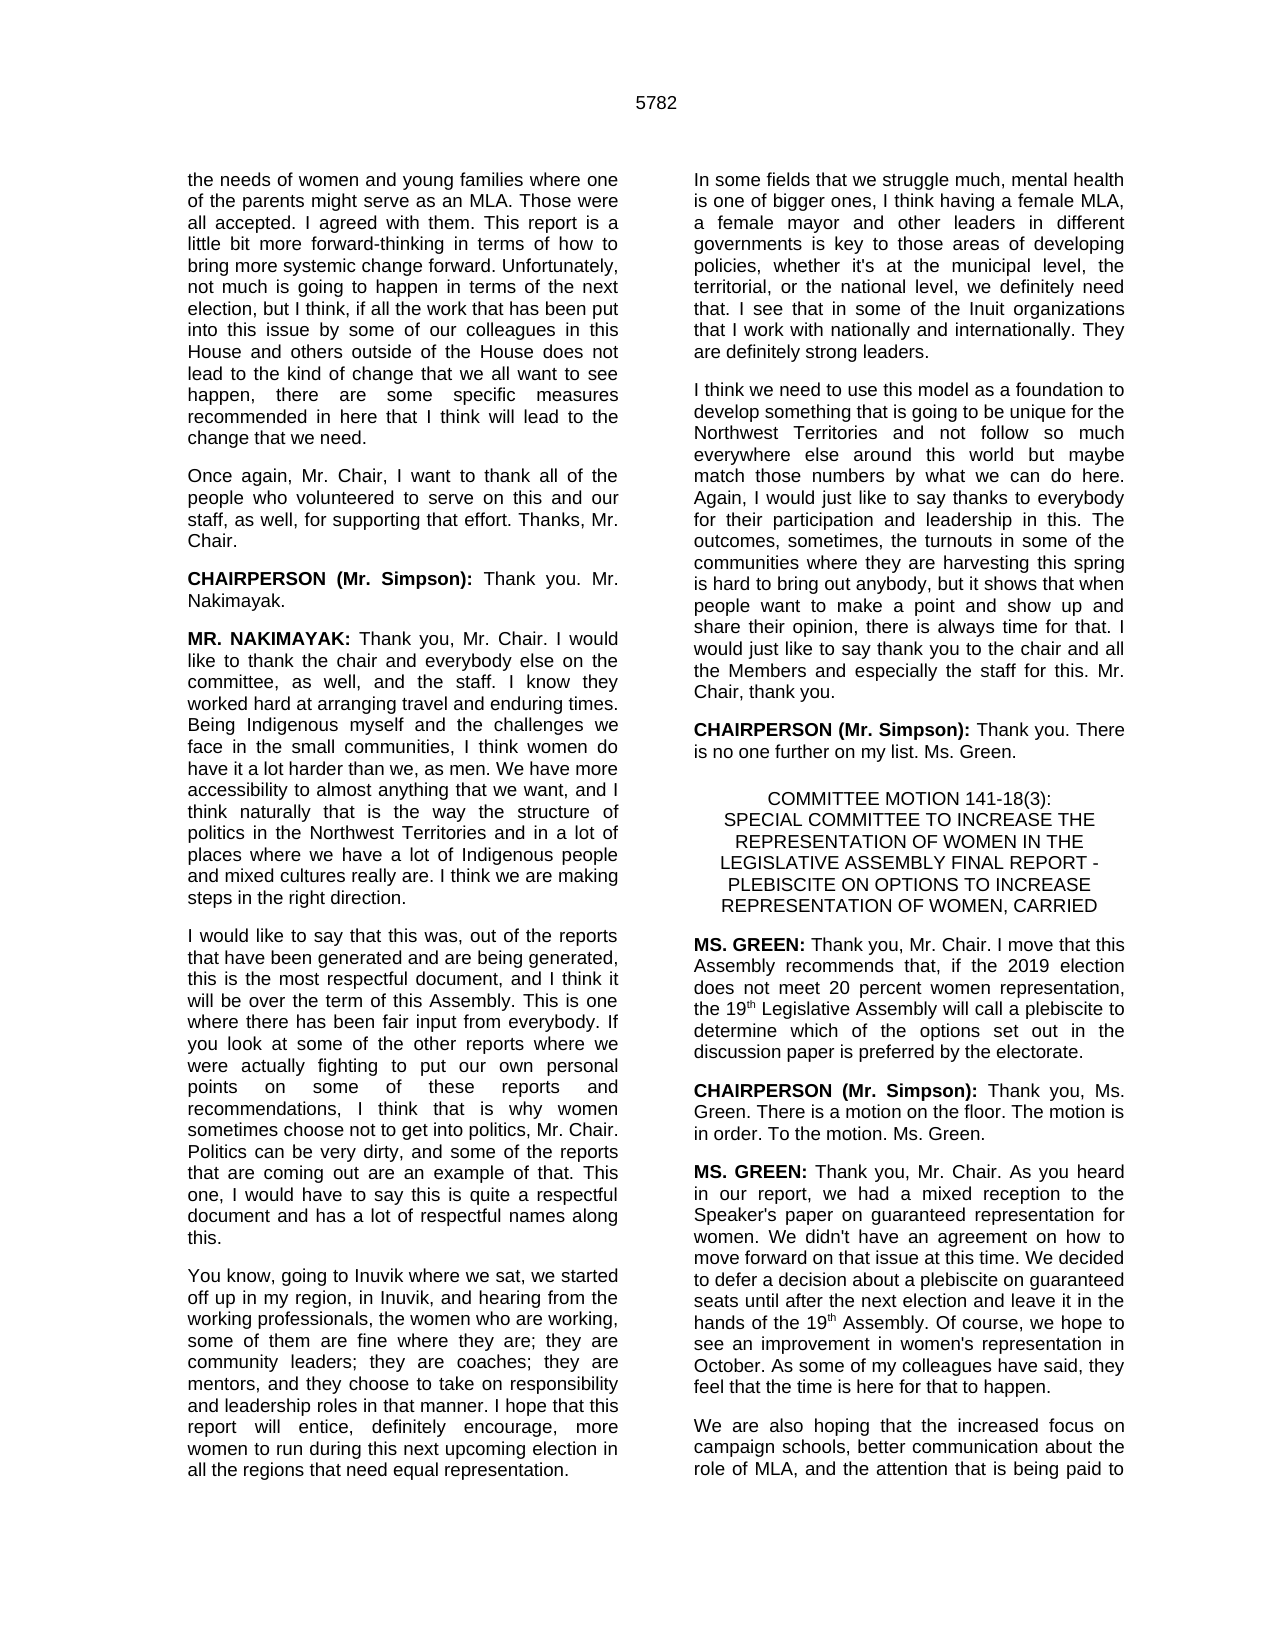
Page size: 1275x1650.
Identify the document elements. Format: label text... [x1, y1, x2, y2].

text CHAIRPERSON (Mr. Simpson): Thank you. Mr. Nakimayak. [187, 568, 619, 611]
text MR. NAKIMAYAK: Thank you, Mr. Chair. I would like to thank the chair and everybody else on the committee, as well, and the staff. I know they worked hard at arranging travel and enduring times. Being Indigenous myself and the challenges we face in the small communities, I think women do have it a lot harder than we, as men. We have more accessibility to almost anything that we want, and I think naturally that is the way the structure of politics in the Northwest Territories and in a lot of places where we have a lot of Indigenous people and mixed cultures really are. I think we are making steps in the right direction. [187, 628, 619, 908]
text MS. GREEN: Thank you, Mr. Chair. I move that this Assembly recommends that, if the 2019 election does not meet 20 percent women representation, the 19th Legislative Assembly will call a plebiscite to determine which of the options set out in the discussion paper is preferred by the electorate. [694, 933, 1125, 1063]
text MS. GREEN: Thank you, Mr. Chair. As you heard in our report, we had a mixed reception to the Speaker's paper on guaranteed representation for women. We didn't have an agreement on how to move forward on that issue at this time. We decided to defer a decision about a plebiscite on guaranteed seats until after the next election and leave it in the hands of the 19th Assembly. Of course, we hope to see an improvement in women's representation in October. As some of my colleagues have said, they feel that the time is here for that to happen. [694, 1161, 1125, 1398]
text You know, going to Inuvik where we sat, we started off up in my region, in Inuvik, and hearing from the working professionals, the women who are working, some of them are fine where they are; they are community leaders; they are coaches; they are mentors, and they choose to take on responsibility and leadership roles in that manner. I hope that this report will entice, definitely encourage, more women to run during this next upcoming election in all the regions that need equal representation. [187, 1265, 619, 1481]
text Once again, Mr. Chair, I want to thank all of the people who volunteered to serve on this and our staff, as well, for supporting that effort. Thanks, Mr. Chair. [187, 465, 619, 552]
text CHAIRPERSON (Mr. Simpson): Thank you, Ms. Green. There is a motion on the floor. The motion is in order. To the motion. Ms. Green. [694, 1079, 1125, 1144]
text In some fields that we struggle much, mental health is one of bigger ones, I think having a female MLA, a female mayor and other leaders in different governments is key to those areas of developing policies, whether it's at the municipal level, the territorial, or the national level, we definitely need that. I see that in some of the Inuit organizations that I work with nationally and internationally. They are definitely strong leaders. [694, 168, 1125, 362]
text I think we need to use this model as a foundation to develop something that is going to be unique for the Northwest Territories and not follow so much everywhere else around this world but maybe match those numbers by what we can do here. Again, I would just like to say thanks to everybody for their participation and leadership in this. The outcomes, sometimes, the turnouts in some of the communities where they are harvesting this spring is hard to bring out anybody, but it shows that when people want to make a point and show up and share their opinion, there is always time for that. I would just like to say thank you to the chair and all the Members and especially the staff for this. Mr. Chair, thank you. [694, 379, 1125, 702]
text I would like to say that this was, out of the reports that have been generated and are being generated, this is the most respectful document, and I think it will be over the term of this Assembly. This is one where there has been fair input from everybody. If you look at some of the other reports where we were actually fighting to put our own personal points on some of these reports and recommendations, I think that is why women sometimes choose not to get into politics, Mr. Chair. Politics can be very dirty, and some of the reports that are coming out are an example of that. This one, I would have to say this is quite a respectful document and has a lot of respectful names along this. [187, 925, 619, 1248]
text CHAIRPERSON (Mr. Simpson): Thank you. There is no one further on my list. Ms. Green. [694, 719, 1125, 762]
subtitle Committee Motion 141-18(3): Special Committee to Increase the Representation of Women in the Legislative Assembly Final Report - Plebiscite on Options to Increase Representation of Women, Carried [694, 787, 1125, 917]
